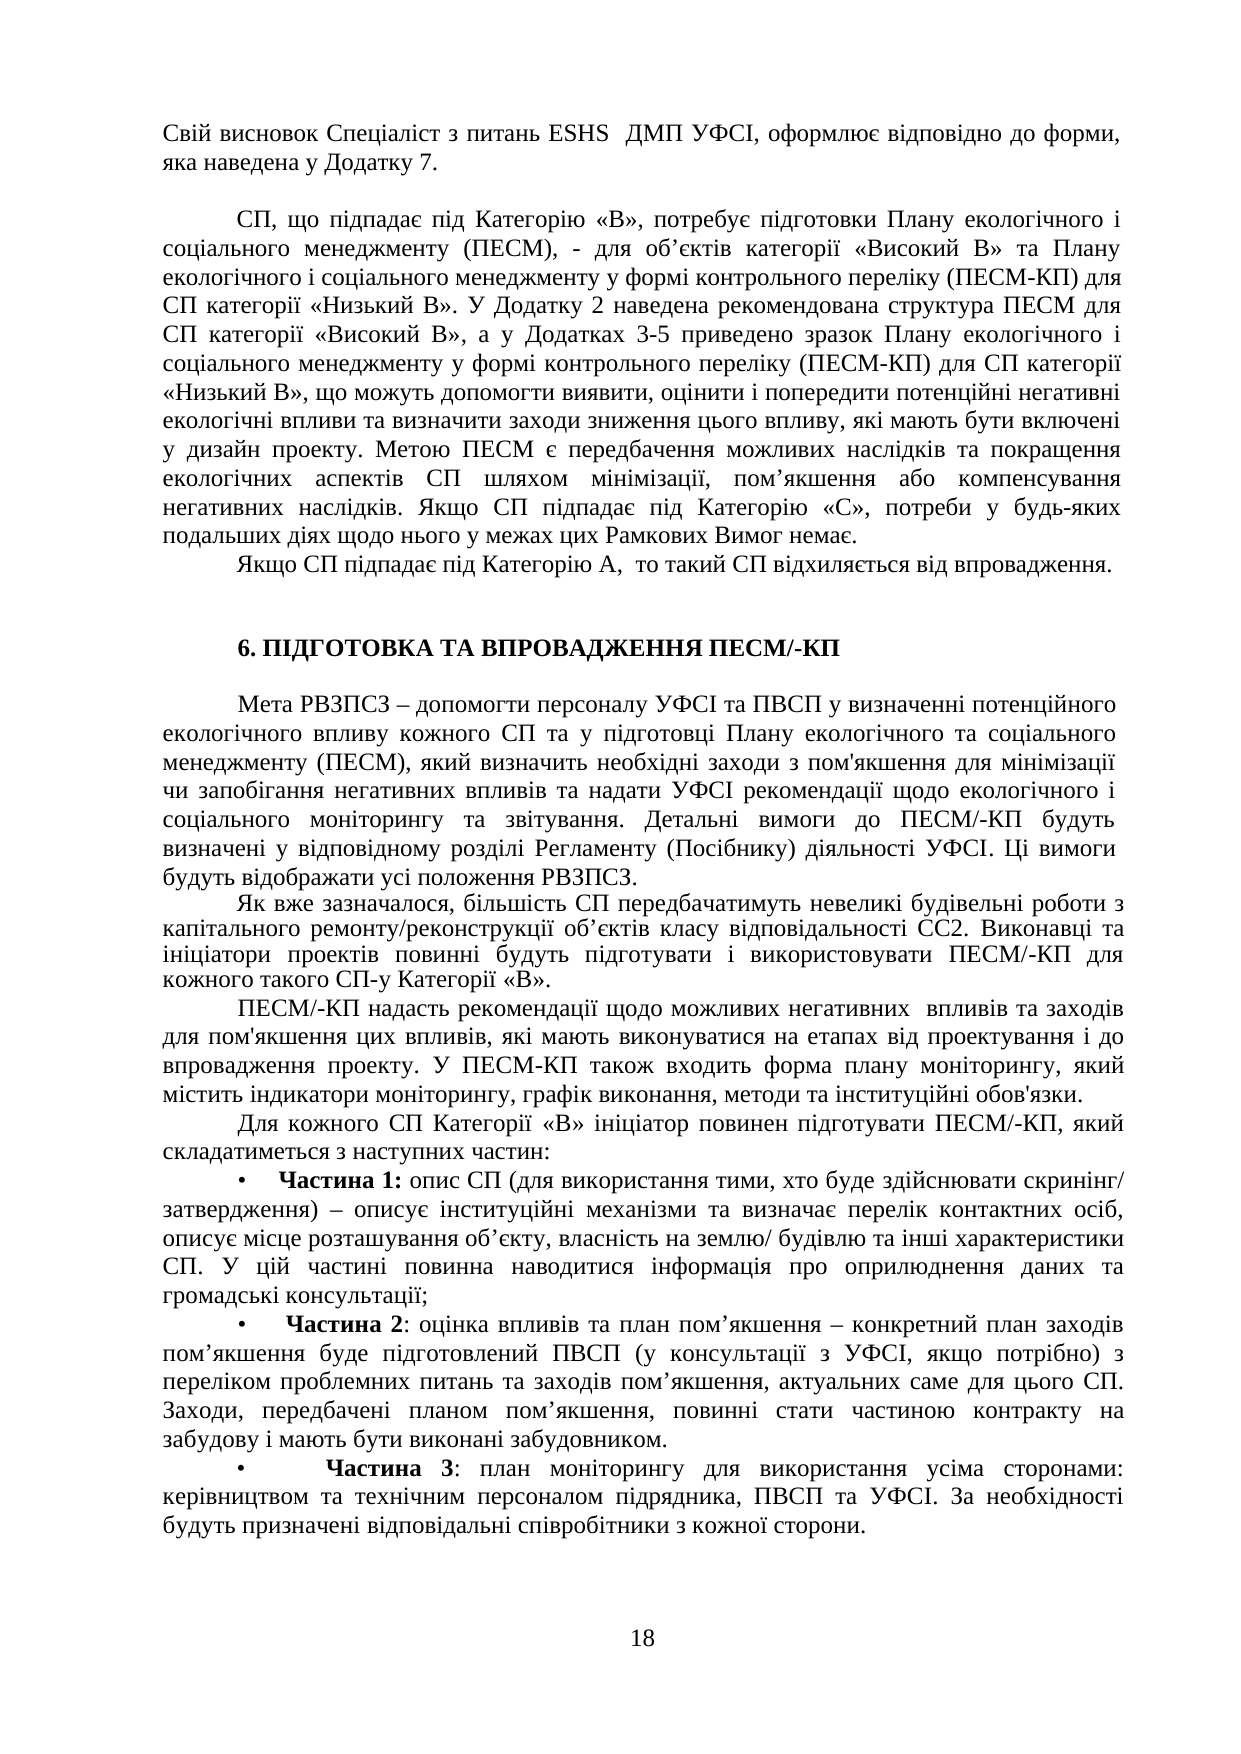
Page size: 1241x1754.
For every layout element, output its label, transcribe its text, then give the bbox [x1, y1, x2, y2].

text Мета РВЗПСЗ – допомогти персоналу УФСІ та ПВСП у визначенні потенційного екологічного впливу кожного СП та у підготовці Плану екологічного та соціального менеджменту (ПЕСМ), який визначить необхідні заходи з пом'якшення для мінімізації чи запобігання негативних впливів та надати УФСІ рекомендації щодо екологічного і соціального моніторингу та звітування. Детальні вимоги до ПЕСМ/-КП будуть визначені у відповідному розділі Регламенту (Посібнику) діяльності УФСІ. Ці вимоги будуть відображати усі положення РВЗПСЗ. [162, 689, 1116, 891]
text ПЕСМ/-КП надасть рекомендації щодо можливих негативних впливів та заходів для пом'якшення цих впливів, які мають виконуватися на етапах від проектування і до впровадження проекту. У ПЕСМ-КП також входить форма плану моніторингу, який містить індикатори моніторингу, графік виконання, методи та інституційні обов'язки. [162, 993, 1124, 1108]
text • Частина 1: опис СП (для використання тими, хто буде здійснювати скринінг/ затвердження) – описує інституційні механізми та визначає перелік контактних осіб, описує місце розташування об’єкту, власність на землю/ будівлю та інші характеристики СП. У цій частині повинна наводитися інформація про оприлюднення даних та громадські консультації; [162, 1165, 1124, 1309]
text 6. ПІДГОТОВКА ТА ВПРОВАДЖЕННЯ ПЕСМ/-КП [162, 636, 1124, 661]
text • Частина 2: оцінка впливів та план пом’якшення – конкретний план заходів пом’якшення буде підготовлений ПВСП (у консультації з УФСІ, якщо потрібно) з переліком проблемних питань та заходів пом’якшення, актуальних саме для цього СП. Заходи, передбачені планом пом’якшення, повинні стати частиною контракту на забудову і мають бути виконані забудовником. [162, 1309, 1124, 1453]
text СП, що підпадає під Категорію «В», потребує підготовки Плану екологічного і соціального менеджменту (ПЕСМ), - для об’єктів категорії «Високий В» та Плану екологічного і соціального менеджменту у формі контрольного переліку (ПЕСМ-КП) для СП категорії «Низький В». У Додатку 2 наведена рекомендована структура ПЕСМ для СП категорії «Високий В», а у Додатках 3-5 приведено зразок Плану екологічного і соціального менеджменту у формі контрольного переліку (ПЕСМ-КП) для СП категорії «Низький В», що можуть допомогти виявити, оцінити і попередити потенційні негативні екологічні впливи та визначити заходи зниження цього впливу, які мають бути включені у дизайн проекту. Метою ПЕСМ є передбачення можливих наслідків та покращення екологічних аспектів СП шляхом мінімізації, пом’якшення або компенсування негативних наслідків. Якщо СП підпадає під Категорію «С», потреби у будь-яких подальших діях щодо нього у межах цих Рамкових Вимог немає. [162, 204, 1122, 549]
text Свій висновок Спеціаліст з питань ESHS ДМП УФСІ, оформлює відповідно до форми, яка наведена у Додатку 7. [162, 118, 1122, 176]
text Якщо СП підпадає під Категорію А, то такий СП відхиляється від впровадження. [162, 549, 1122, 578]
text Для кожного СП Категорії «В» ініціатор повинен підготувати ПЕСМ/-КП, який складатиметься з наступних частин: [162, 1108, 1124, 1165]
text • Частина 3: план моніторингу для використання усіма сторонами: керівництвом та технічним персоналом підрядника, ПВСП та УФСІ. За необхідності будуть призначені відповідальні співробітники з кожної сторони. [162, 1453, 1124, 1539]
text Як вже зазначалося, більшість СП передбачатимуть невеликі будівельні роботи з капітального ремонту/реконструкції об’єктів класу відповідальності СС2. Виконавці та ініціатори проектів повинні будуть підготувати і використовувати ПЕСМ/-КП для кожного такого СП-у Категорії «В». [162, 891, 1124, 993]
